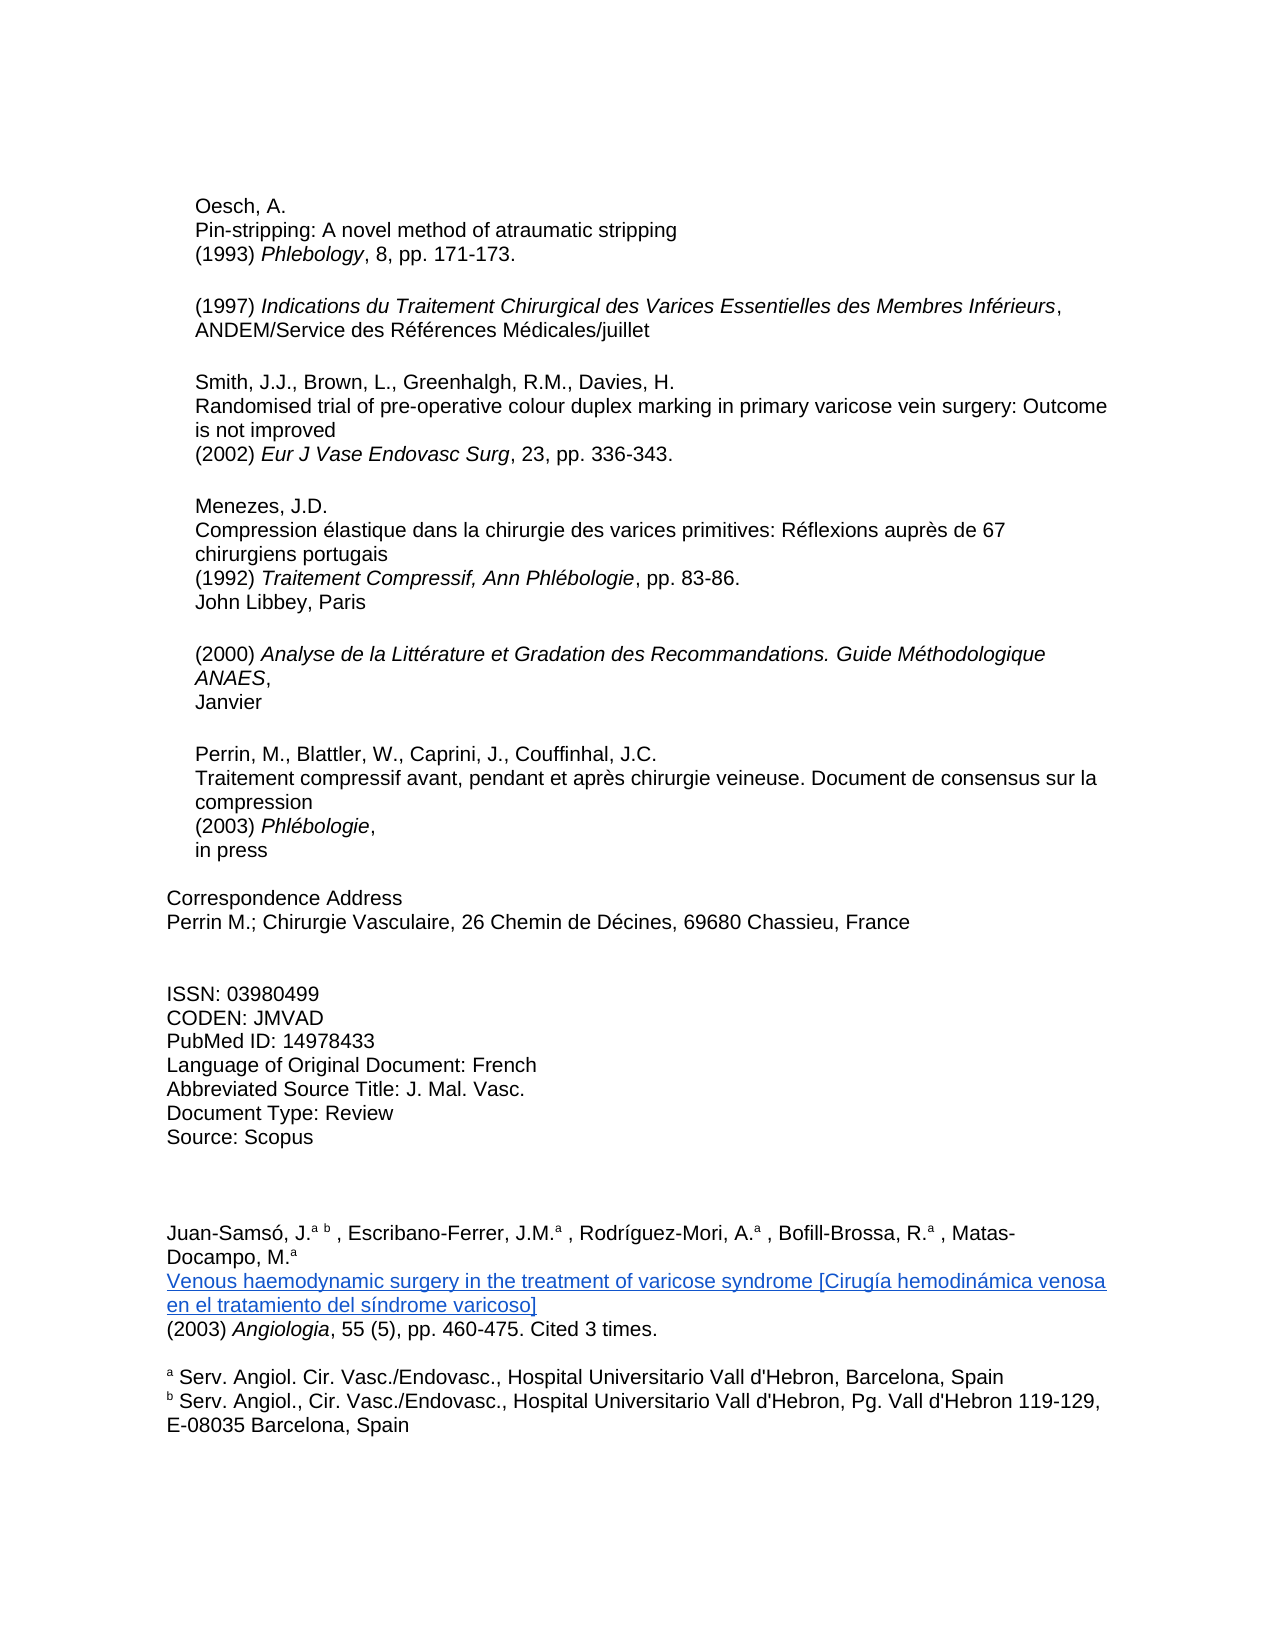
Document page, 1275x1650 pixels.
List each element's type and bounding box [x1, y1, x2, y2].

table_cell [148, 148, 1127, 1479]
